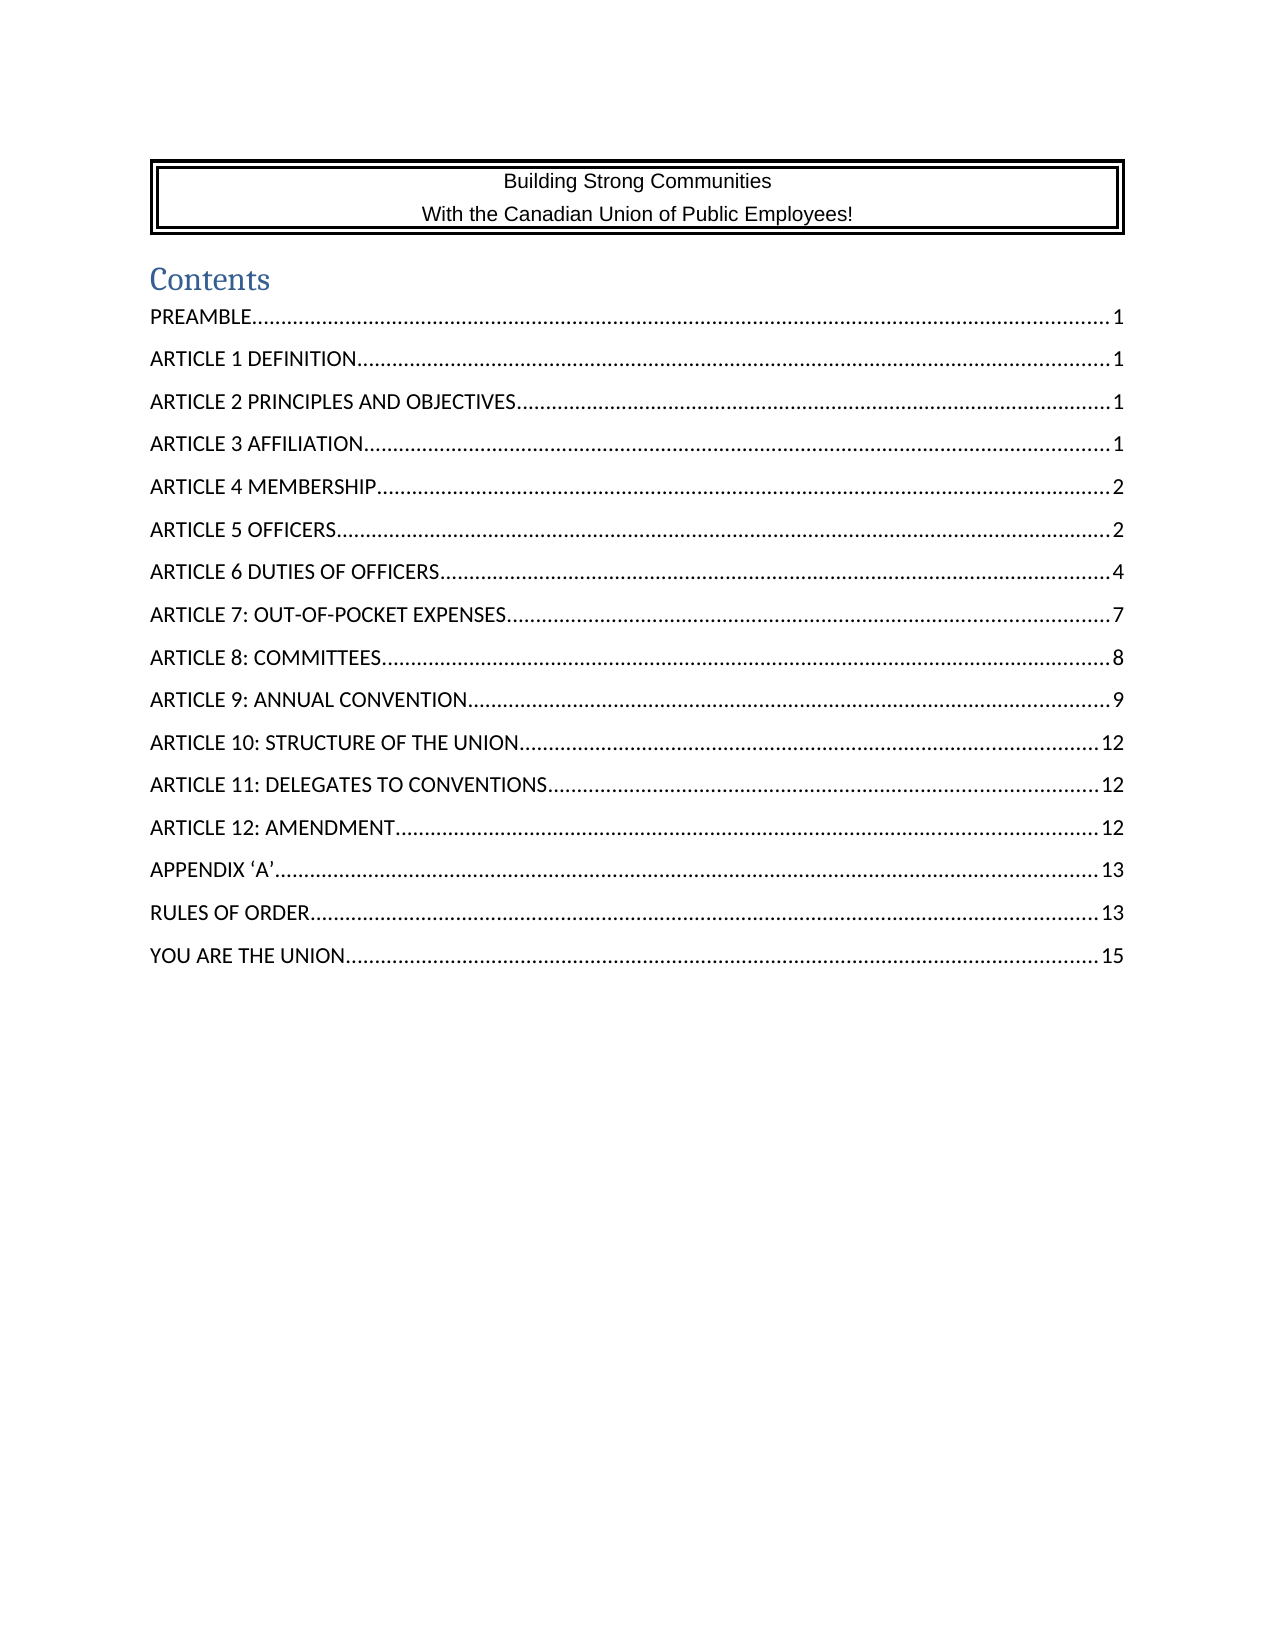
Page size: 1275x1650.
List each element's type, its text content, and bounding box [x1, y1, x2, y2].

text With the Canadian Union of Public Employees! [153, 193, 1122, 232]
text Building Strong Communities [153, 163, 1122, 193]
